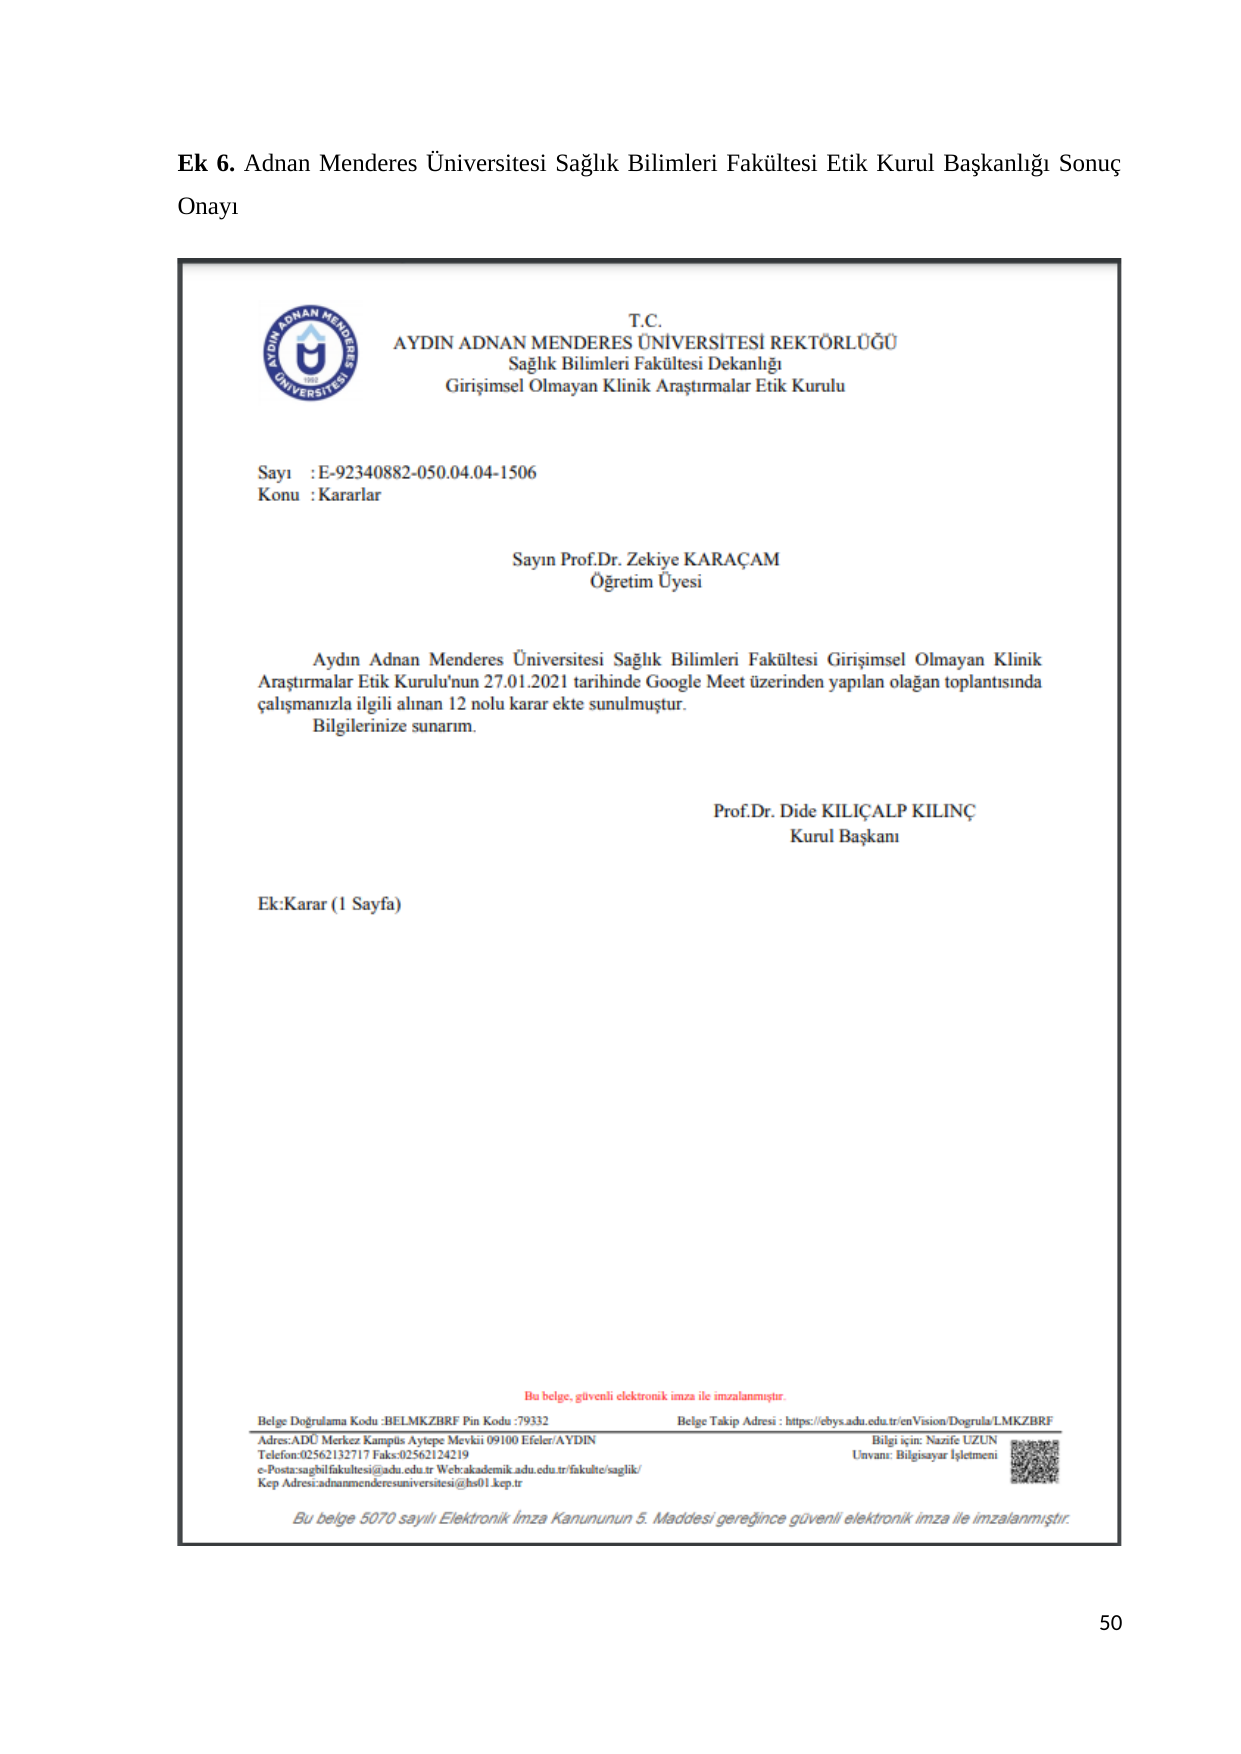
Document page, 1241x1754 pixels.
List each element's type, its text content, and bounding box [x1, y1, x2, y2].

picture [177, 258, 1122, 1546]
text Ek 6. Adnan Menderes Üniversitesi Sağlık Bilimleri Fakültesi Etik Kurul Başkanlığı Sonuç Onayı [177, 148, 1122, 219]
